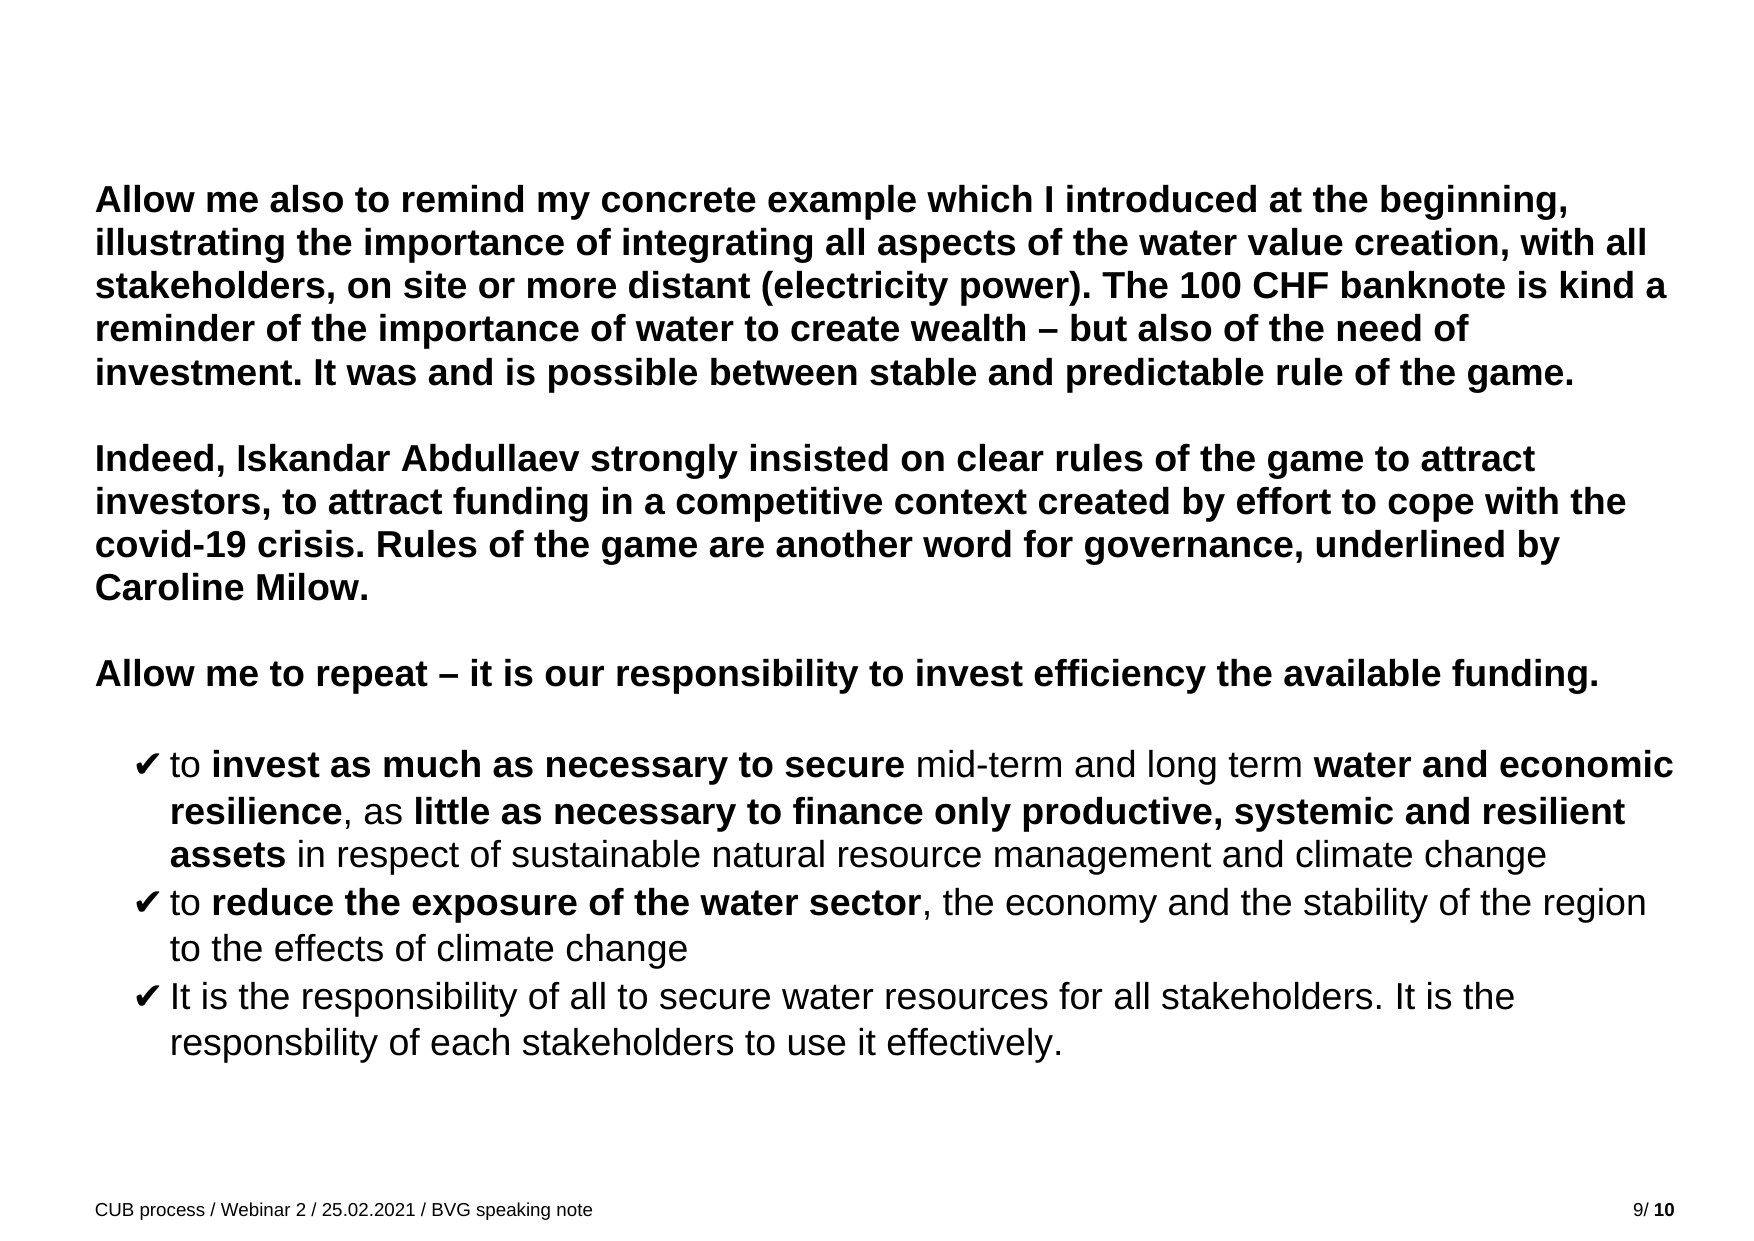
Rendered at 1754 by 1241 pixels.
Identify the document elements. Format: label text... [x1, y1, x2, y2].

text Allow me also to remind my concrete example which I introduced at the beginning, illustrating the importance of integrating all aspects of the water value creation, with all stakeholders, on site or more distant (electricity power). The 100 CHF banknote is kind a reminder of the importance of water to create wealth – but also of the need of investment. It was and is possible between stable and predictable rule of the game. [94, 177, 1683, 393]
list to invest as much as necessary to secure mid-term and long term water and economic resilience, as little as necessary to finance only productive, systemic and resilient assets in respect of sustainable natural resource management and climate change [132, 738, 1683, 875]
text Allow me to repeat – it is our responsibility to invest efficiency the available funding. [94, 652, 1683, 695]
list to reduce the exposure of the water sector, the economy and the stability of the region to the effects of climate change [132, 875, 1683, 969]
text Indeed, Iskandar Abdullaev strongly insisted on clear rules of the game to attract investors, to attract funding in a competitive context created by effort to cope with the covid-19 crisis. Rules of the game are another word for governance, underlined by Caroline Milow. [94, 436, 1683, 608]
list It is the responsibility of all to secure water resources for all stakeholders. It is the responsbility of each stakeholders to use it effectively. [132, 969, 1683, 1063]
